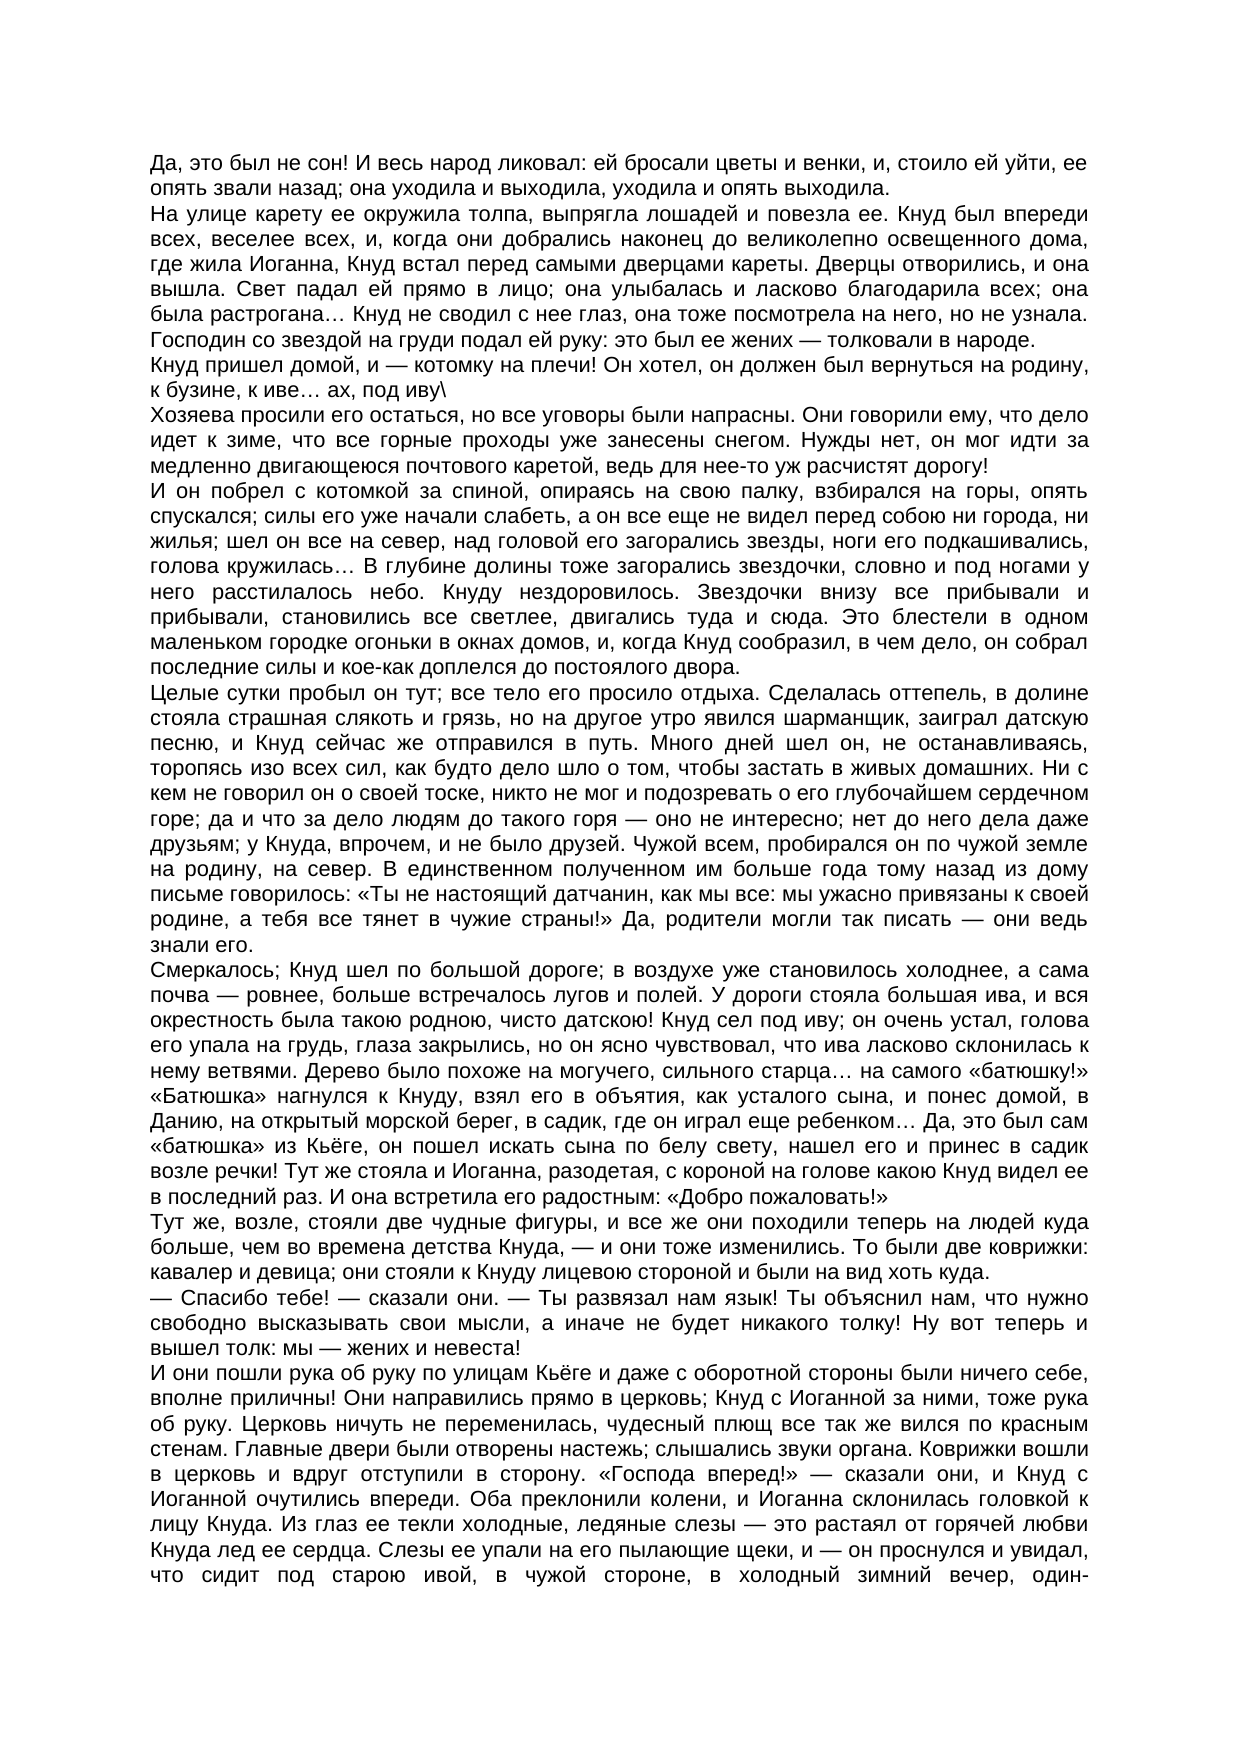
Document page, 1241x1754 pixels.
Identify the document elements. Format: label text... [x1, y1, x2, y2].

text — Спасибо тебе! — сказали они. — Ты развязал нам язык! Ты объяснил нам, что нужно свободно высказывать свои мысли, а иначе не будет никакого толку! Ну вот теперь и вышел толк: мы — жених и невеста! [150, 1284, 1090, 1360]
text На улице карету ее окружила толпа, выпрягла лошадей и повезла ее. Кнуд был впереди всех, веселее всех, и, когда они добрались наконец до великолепно освещенного дома, где жила Иоганна, Кнуд встал перед самыми дверцами кареты. Дверцы отворились, и она вышла. Свет падал ей прямо в лицо; она улыбалась и ласково благодарила всех; она была растрогана… Кнуд не сводил с нее глаз, она тоже посмотрела на него, но не узнала. Господин со звездой на груди подал ей руку: это был ее жених — толковали в народе. [150, 200, 1090, 352]
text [150, 1360, 1090, 1587]
text Хозяева просили его остаться, но все уговоры были напрасны. Они говорили ему, что дело идет к зиме, что все горные проходы уже занесены снегом. Нужды нет, он мог идти за медленно двигающеюся почтового каретой, ведь для нее-то уж расчистят дорогу! [150, 402, 1090, 478]
text И он побрел с котомкой за спиной, опираясь на свою палку, взбирался на горы, опять спускался; силы его уже начали слабеть, а он все еще не видел перед собою ни города, ни жилья; шел он все на север, над головой его загорались звезды, ноги его подкашивались, голова кружилась… В глубине долины тоже загорались звездочки, словно и под ногами у него расстилалось небо. Кнуду нездоровилось. Звездочки внизу все прибывали и прибывали, становились все светлее, двигались туда и сюда. Это блестели в одном маленьком городке огоньки в окнах домов, и, когда Кнуд сообразил, в чем дело, он собрал последние силы и кое-как доплелся до постоялого двора. [150, 478, 1090, 679]
text Целые сутки пробыл он тут; все тело его просило отдыха. Сделалась оттепель, в долине стояла страшная слякоть и грязь, но на другое утро явился шарманщик, заиграл датскую песню, и Кнуд сейчас же отправился в путь. Много дней шел он, не останавливаясь, торопясь изо всех сил, как будто дело шло о том, чтобы застать в живых домашних. Ни с кем не говорил он о своей тоске, никто не мог и подозревать о его глубочайшем сердечном горе; да и что за дело людям до такого горя — оно не интересно; нет до него дела даже друзьям; у Кнуда, впрочем, и не было друзей. Чужой всем, пробирался он по чужой земле на родину, на север. В единственном полученном им больше года тому назад из дому письме говорилось: «Ты не настоящий датчанин, как мы все: мы ужасно привязаны к своей родине, а тебя все тянет в чужие страны!» Да, родители могли так писать — они ведь знали его. [150, 679, 1090, 957]
text Тут же, возле, стояли две чудные фигуры, и все же они походили теперь на людей куда больше, чем во времена детства Кнуда, — и они тоже изменились. То были две коврижки: кавалер и девица; они стояли к Кнуду лицевою стороной и были на вид хоть куда. [150, 1209, 1090, 1284]
text Да, это был не сон! И весь народ ликовал: ей бросали цветы и венки, и, стоило ей уйти, ее опять звали назад; она уходила и выходила, уходила и опять выходила. [150, 150, 1090, 200]
text Смеркалось; Кнуд шел по большой дороге; в воздухе уже становилось холоднее, а сама почва — ровнее, больше встречалось лугов и полей. У дороги стояла большая ива, и вся окрестность была такою родною, чисто датскою! Кнуд сел под иву; он очень устал, голова его упала на грудь, глаза закрылись, но он ясно чувствовал, что ива ласково склонилась к нему ветвями. Дерево было похоже на могучего, сильного старца… на самого «батюшку!» «Батюшка» нагнулся к Кнуду, взял его в объятия, как усталого сына, и понес домой, в Данию, на открытый морской берег, в садик, где он играл еще ребенком… Да, это был сам «батюшка» из Кьёге, он пошел искать сына по белу свету, нашел его и принес в садик возле речки! Тут же стояла и Иоганна, разодетая, с короной на голове какою Кнуд видел ее в последний раз. И она встретила его радостным: «Добро пожаловать!» [150, 957, 1090, 1209]
text Кнуд пришел домой, и — котомку на плечи! Он хотел, он должен был вернуться на родину, к бузине, к иве… ах, под иву\ [150, 352, 1090, 402]
